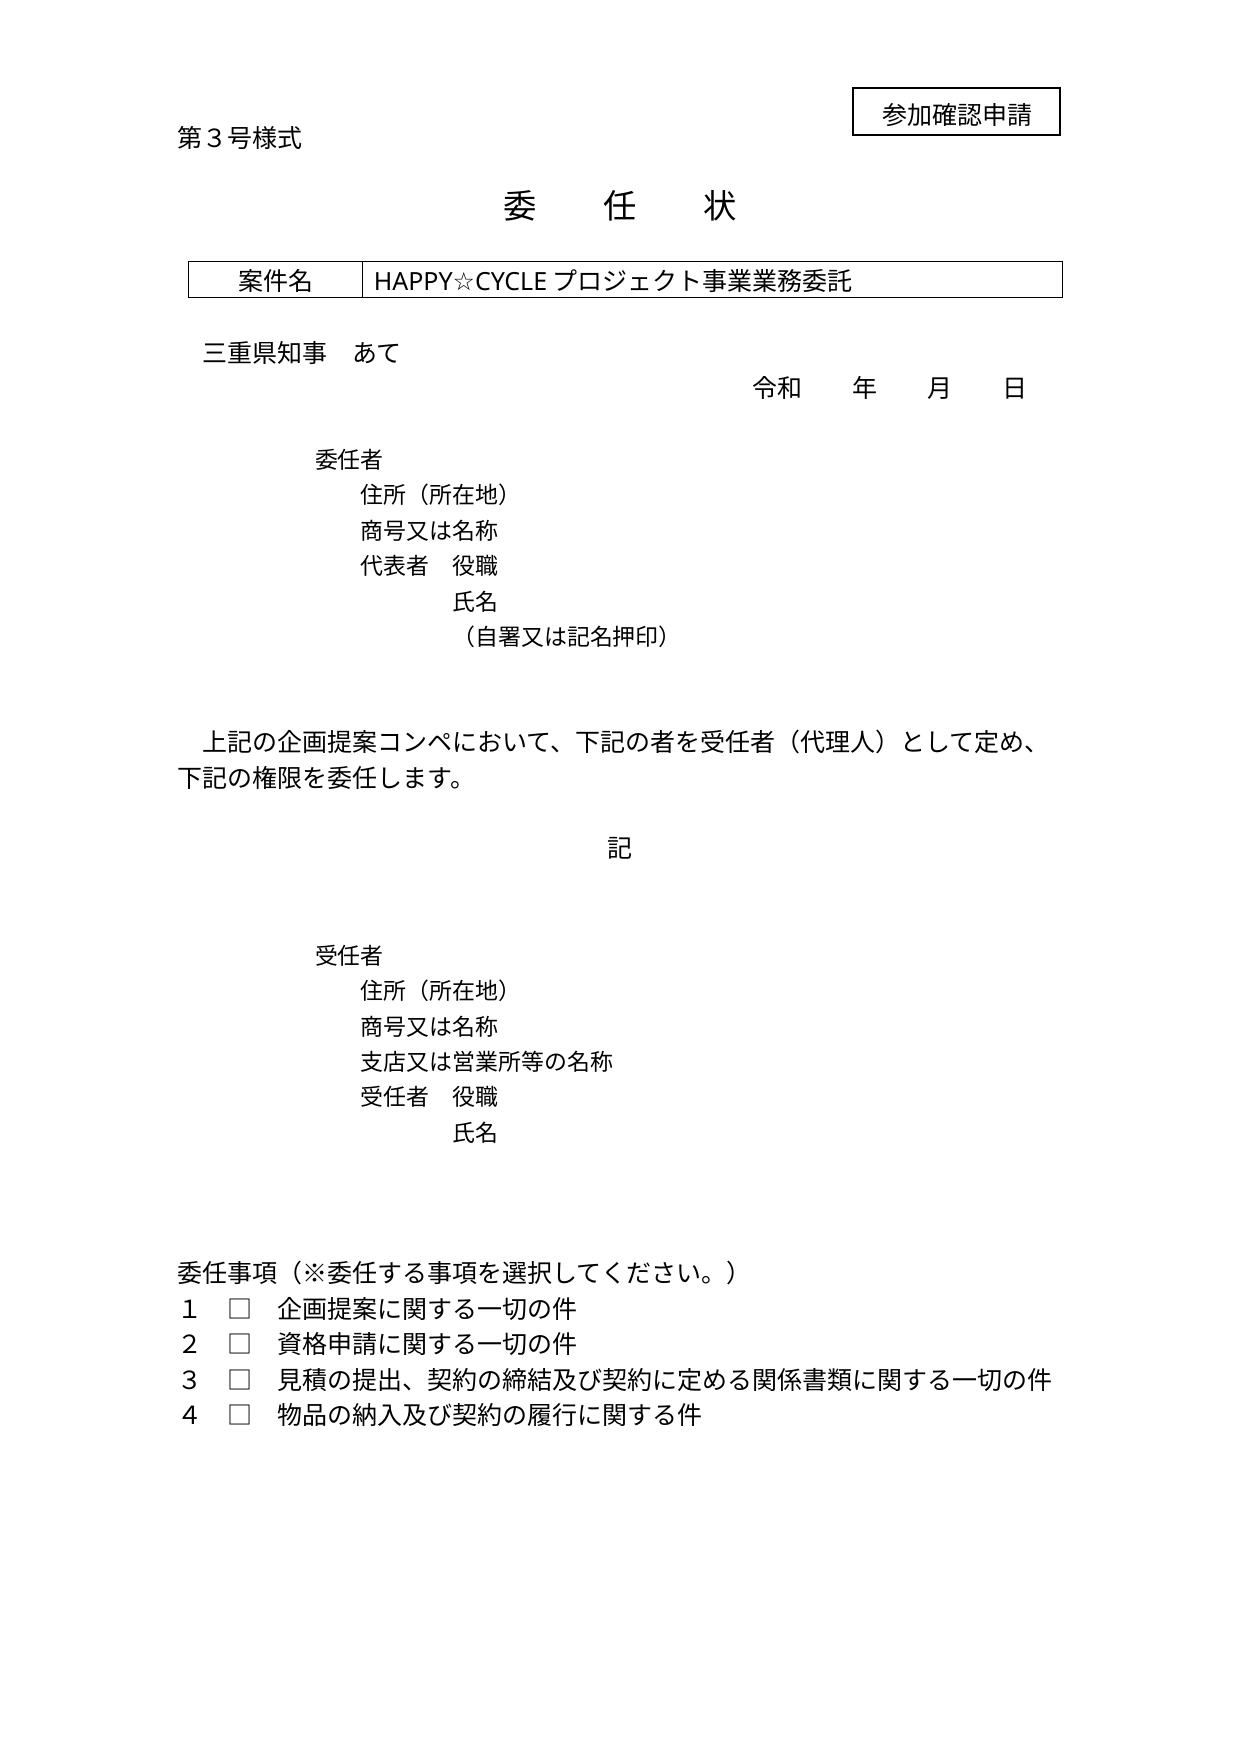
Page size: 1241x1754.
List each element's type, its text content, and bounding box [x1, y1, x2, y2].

text 委任者 [177, 440, 1063, 475]
text 商号又は名称 [177, 511, 1063, 546]
text ４ □ 物品の納入及び契約の履行に関する件 [177, 1396, 1063, 1432]
text 受任者 [177, 936, 1063, 971]
text ２ □ 資格申請に関する一切の件 [177, 1325, 1063, 1361]
text 下記の権限を委任します。 [177, 759, 1063, 794]
text 令和 年 月 日 [177, 369, 1063, 404]
text 三重県知事 あて [177, 334, 1063, 369]
table_header HAPPY☆CYCLEプロジェクト事業業務委託 [363, 262, 1062, 297]
text 上記の企画提案コンペにおいて、下記の者を受任者（代理人）として定め、 [177, 723, 1063, 759]
text 住所（所在地） [177, 475, 1063, 511]
text 商号又は名称 [177, 1007, 1063, 1042]
text 氏名 [177, 582, 1063, 617]
text 氏名 [177, 1113, 1063, 1148]
text 住所（所在地） [177, 971, 1063, 1007]
text 受任者 役職 [177, 1077, 1063, 1113]
text ３ □ 見積の提出、契約の締結及び契約に定める関係書類に関する一切の件 [177, 1361, 1063, 1396]
text 委 任 状 [177, 190, 1063, 225]
text 代表者 役職 [177, 546, 1063, 582]
text １ □ 企画提案に関する一切の件 [177, 1290, 1063, 1325]
table_header 案件名 [189, 262, 362, 297]
text （自署又は記名押印） [177, 617, 1063, 652]
text 委任事項（※委任する事項を選択してください。） [177, 1254, 1063, 1290]
text 記 [177, 829, 1063, 865]
text 支店又は営業所等の名称 [177, 1042, 1063, 1077]
